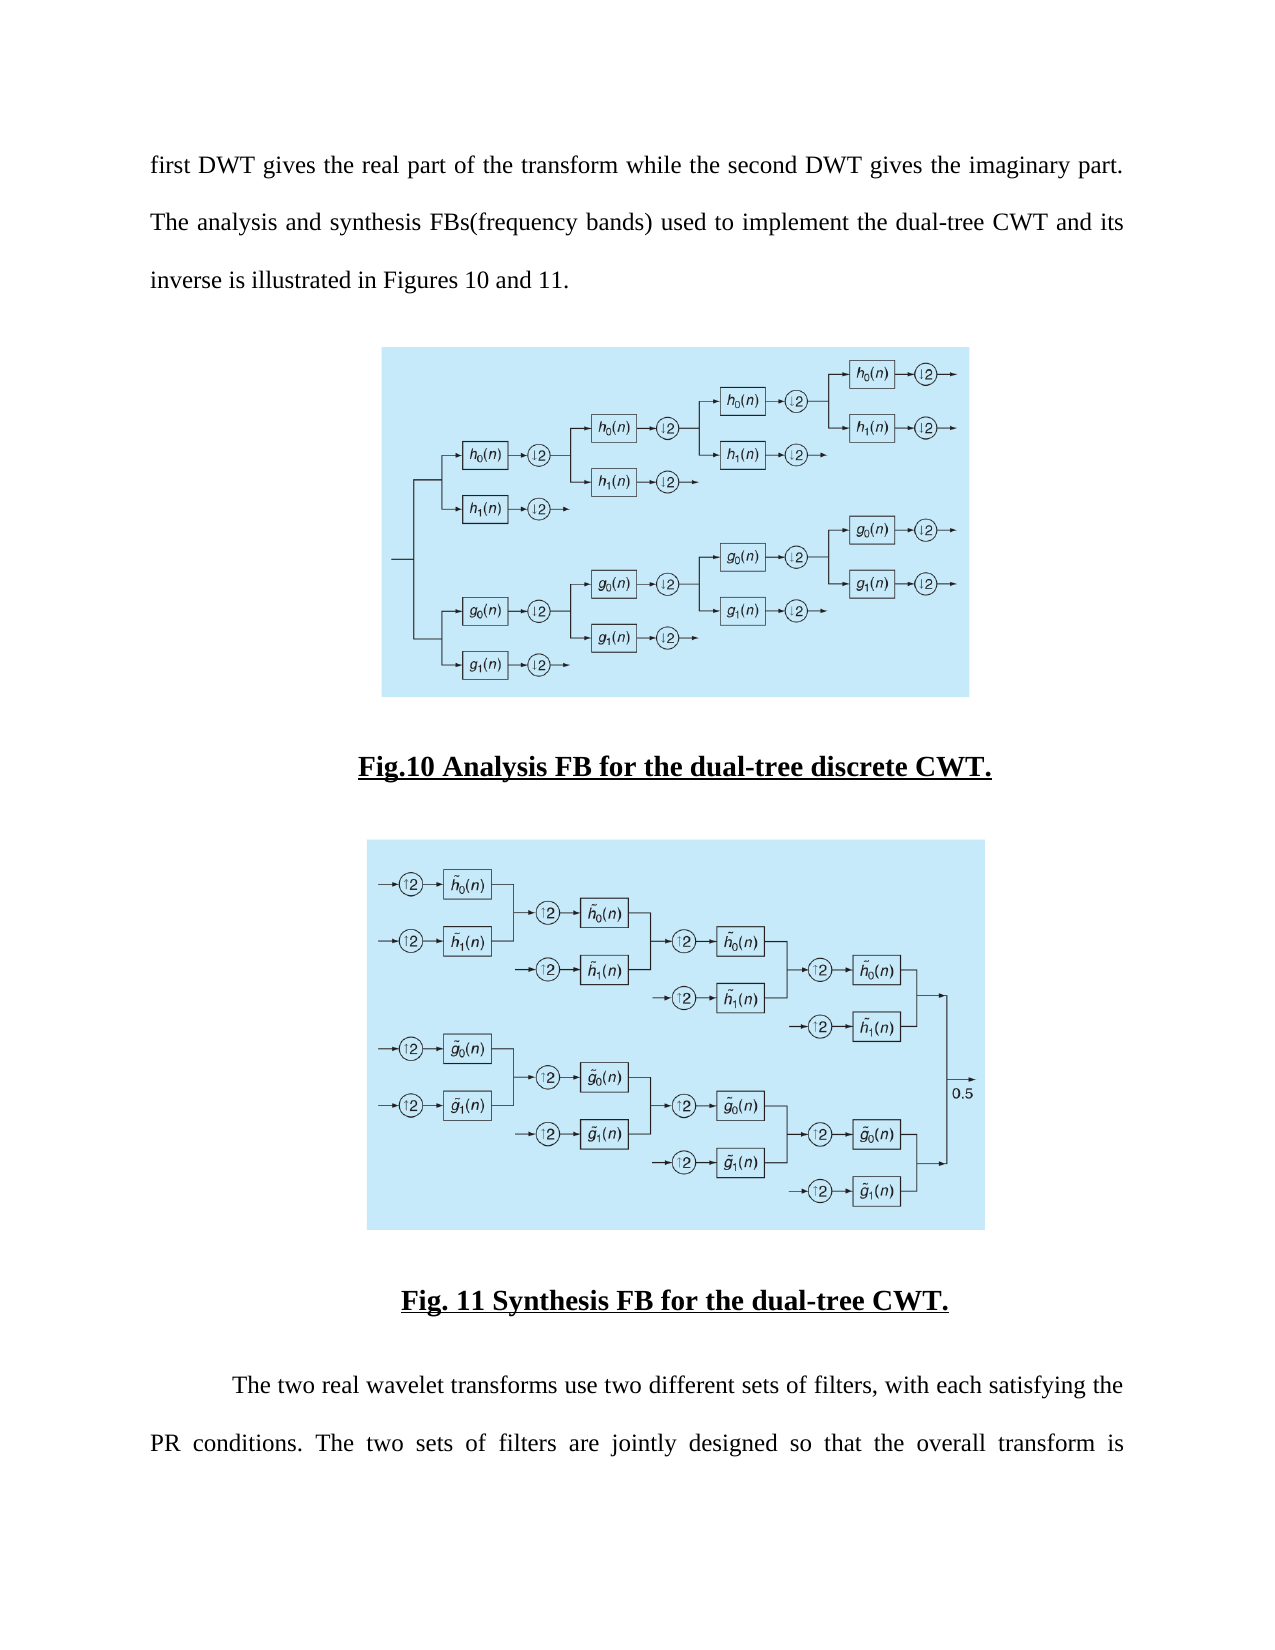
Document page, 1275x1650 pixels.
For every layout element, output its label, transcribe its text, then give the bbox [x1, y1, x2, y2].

text Fig.10 Analysis FB for the dual-tree discrete CWT. [150, 749, 1125, 783]
picture [378, 343, 972, 701]
text Fig. 11 Synthesis FB for the dual-tree CWT. [150, 1283, 1125, 1316]
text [150, 150, 1125, 294]
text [150, 1371, 1125, 1457]
picture [364, 837, 985, 1234]
